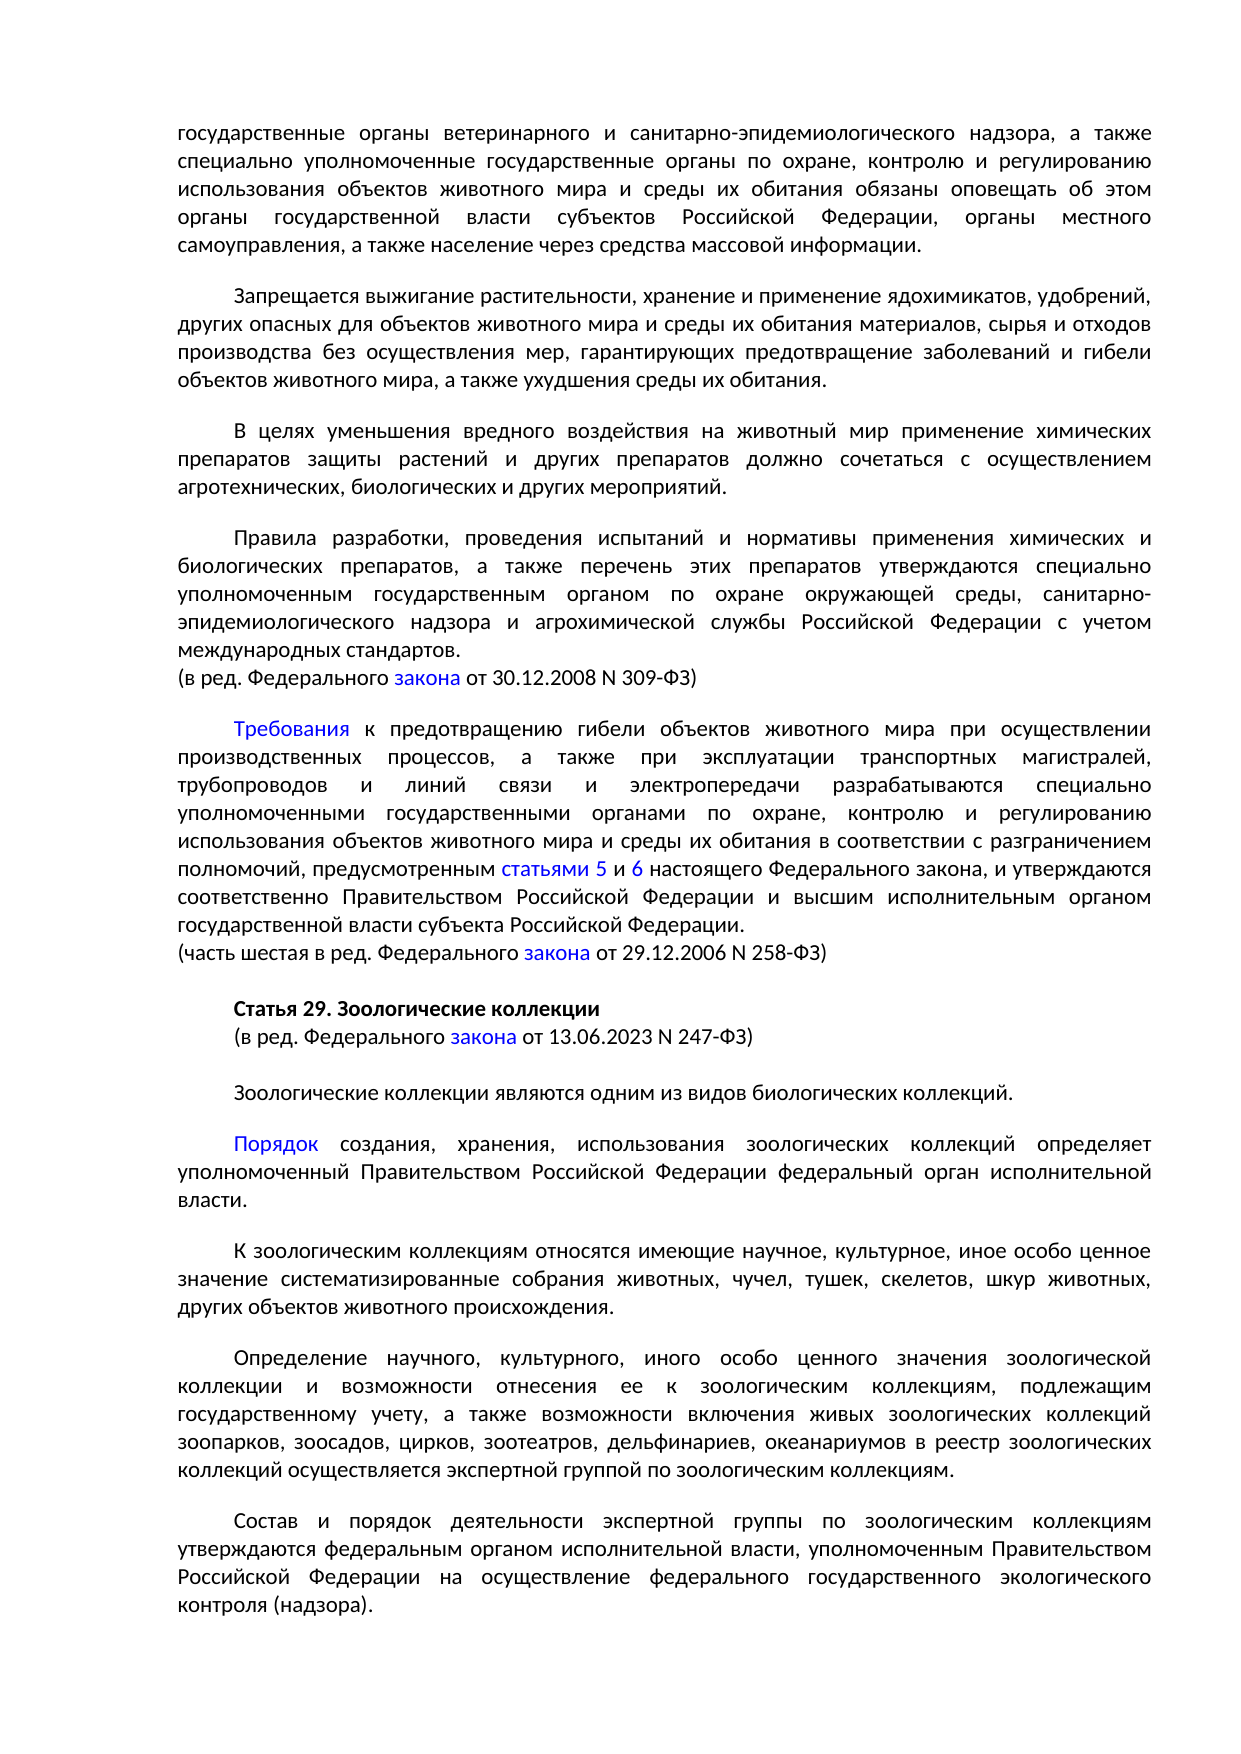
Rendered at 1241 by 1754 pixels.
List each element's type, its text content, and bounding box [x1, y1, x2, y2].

text Запрещается выжигание растительности, хранение и применение ядохимикатов, удобрений, других опасных для объектов животного мира и среды их обитания материалов, сырья и отходов производства без осуществления мер, гарантирующих предотвращение заболеваний и гибели объектов животного мира, а также ухудшения среды их обитания. [177, 281, 1152, 393]
text Состав и порядок деятельности экспертной группы по зоологическим коллекциям утверждаются федеральным органом исполнительной власти, уполномоченным Правительством Российской Федерации на осуществление федерального государственного экологического контроля (надзора). [177, 1506, 1152, 1618]
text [177, 118, 1152, 258]
text (часть шестая в ред. Федерального закона от 29.12.2006 N 258-ФЗ) [177, 938, 1152, 966]
text Зоологические коллекции являются одним из видов биологических коллекций. [177, 1078, 1152, 1106]
text К зоологическим коллекциям относятся имеющие научное, культурное, иное особо ценное значение систематизированные собрания животных, чучел, тушек, скелетов, шкур животных, других объектов животного происхождения. [177, 1236, 1152, 1320]
text Требования к предотвращению гибели объектов животного мира при осуществлении производственных процессов, а также при эксплуатации транспортных магистралей, трубопроводов и линий связи и электропередачи разрабатываются специально уполномоченными государственными органами по охране, контролю и регулированию использования объектов животного мира и среды их обитания в соответствии с разграничением полномочий, предусмотренным статьями 5 и 6 настоящего Федерального закона, и утверждаются соответственно Правительством Российской Федерации и высшим исполнительным органом государственной власти субъекта Российской Федерации. [177, 714, 1152, 938]
title Статья 29. Зоологические коллекции [177, 994, 1152, 1022]
text Определение научного, культурного, иного особо ценного значения зоологической коллекции и возможности отнесения ее к зоологическим коллекциям, подлежащим государственному учету, а также возможности включения живых зоологических коллекций зоопарков, зоосадов, цирков, зоотеатров, дельфинариев, океанариумов в реестр зоологических коллекций осуществляется экспертной группой по зоологическим коллекциям. [177, 1343, 1152, 1483]
text Порядок создания, хранения, использования зоологических коллекций определяет уполномоченный Правительством Российской Федерации федеральный орган исполнительной власти. [177, 1129, 1152, 1213]
text В целях уменьшения вредного воздействия на животный мир применение химических препаратов защиты растений и других препаратов должно сочетаться с осуществлением агротехнических, биологических и других мероприятий. [177, 416, 1152, 500]
text (в ред. Федерального закона от 13.06.2023 N 247-ФЗ) [233, 1022, 1152, 1050]
text (в ред. Федерального закона от 30.12.2008 N 309-ФЗ) [177, 663, 1152, 691]
text Правила разработки, проведения испытаний и нормативы применения химических и биологических препаратов, а также перечень этих препаратов утверждаются специально уполномоченным государственным органом по охране окружающей среды, санитарно-эпидемиологического надзора и агрохимической службы Российской Федерации с учетом международных стандартов. [177, 523, 1152, 663]
